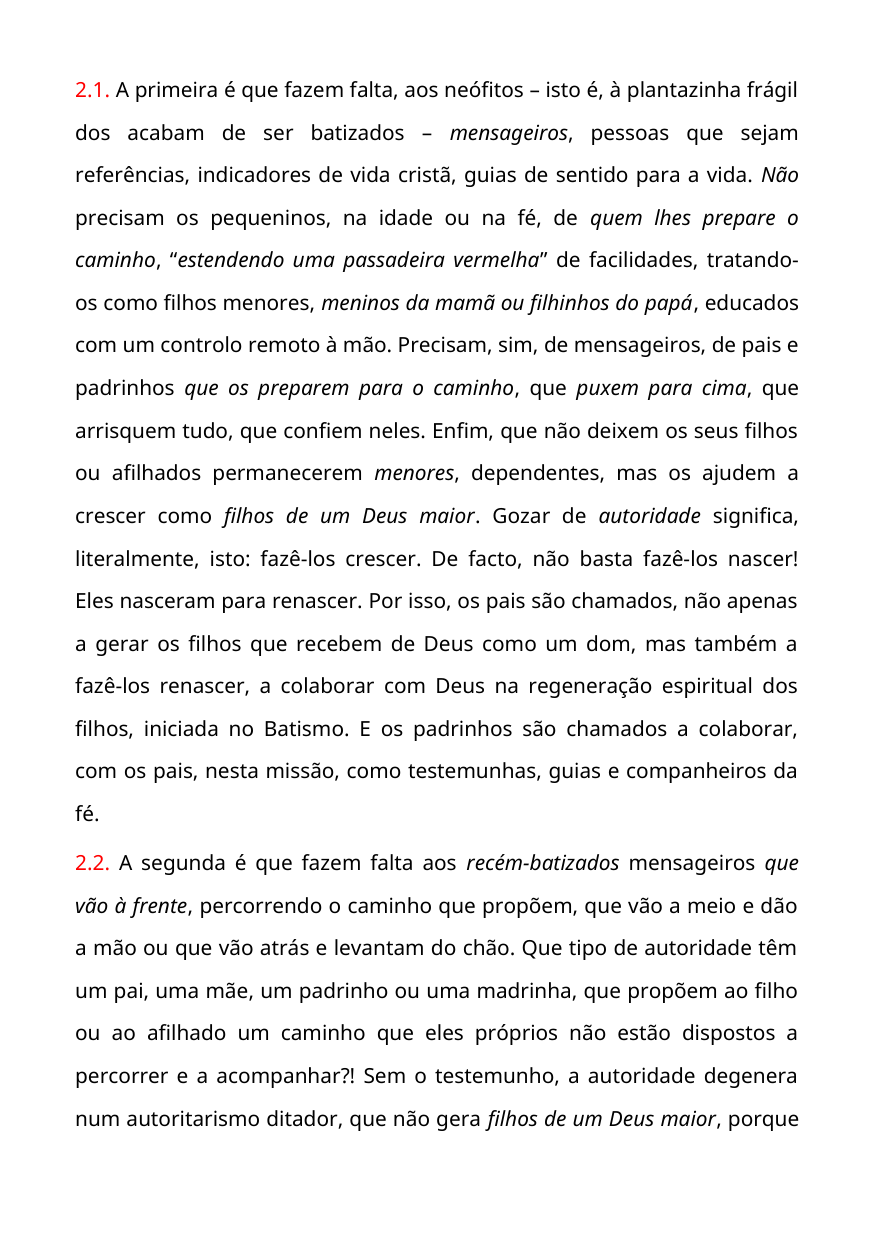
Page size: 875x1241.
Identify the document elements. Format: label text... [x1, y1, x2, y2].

text 2.1. A primeira é que fazem falta, aos neófitos – isto é, à plantazinha frágil dos acabam de ser batizados – mensageiros, pessoas que sejam referências, indicadores de vida cristã, guias de sentido para a vida. Não precisam os pequeninos, na idade ou na fé, de quem lhes prepare o caminho, “estendendo uma passadeira vermelha” de facilidades, tratando-os como filhos menores, meninos da mamã ou filhinhos do papá, educados com um controlo remoto à mão. Precisam, sim, de mensageiros, de pais e padrinhos que os preparem para o caminho, que puxem para cima, que arrisquem tudo, que confiem neles. Enfim, que não deixem os seus filhos ou afilhados permanecerem menores, dependentes, mas os ajudem a crescer como filhos de um Deus maior. Gozar de autoridade significa, literalmente, isto: fazê-los crescer. De facto, não basta fazê-los nascer! Eles nasceram para renascer. Por isso, os pais são chamados, não apenas a gerar os filhos que recebem de Deus como um dom, mas também a fazê-los renascer, a colaborar com Deus na regeneração espiritual dos filhos, iniciada no Batismo. E os padrinhos são chamados a colaborar, com os pais, nesta missão, como testemunhas, guias e companheiros da fé. [75, 75, 799, 828]
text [75, 848, 799, 1132]
